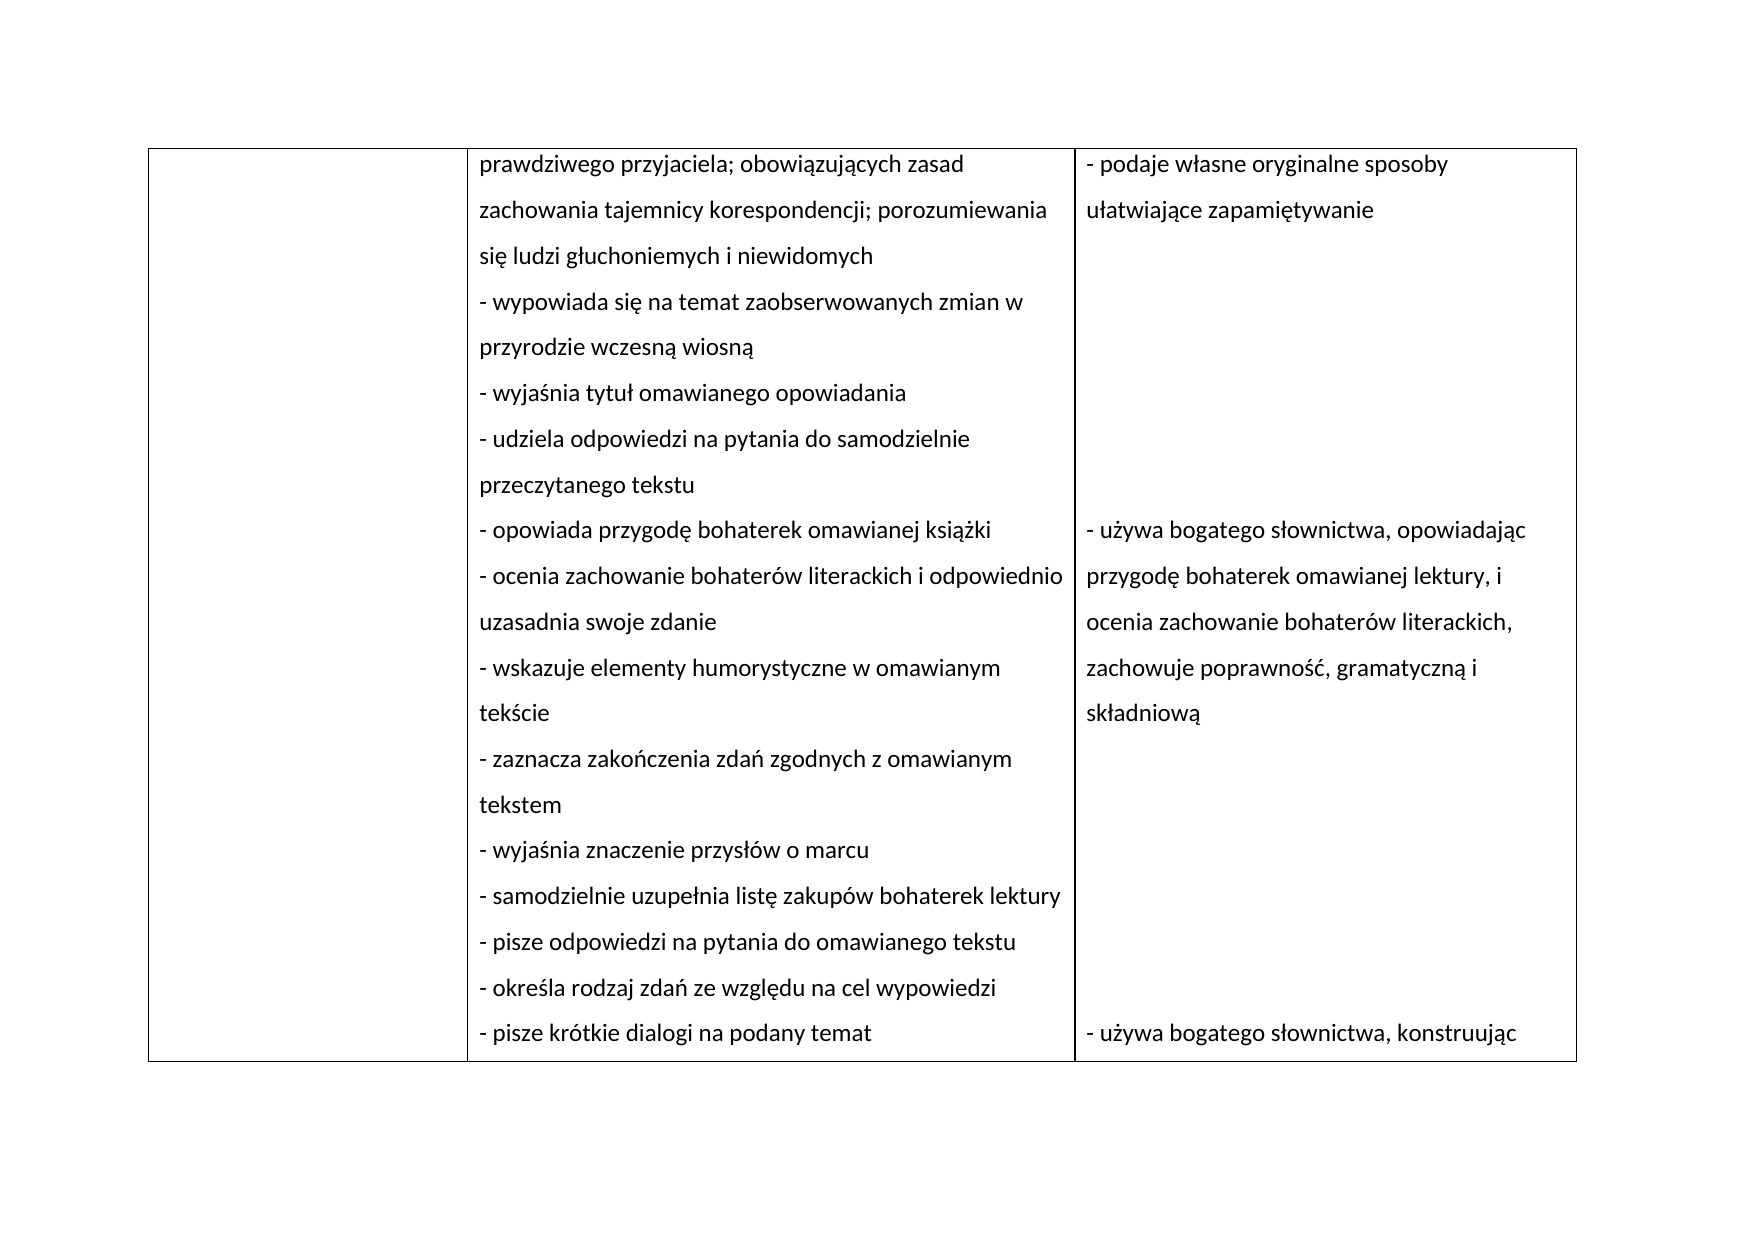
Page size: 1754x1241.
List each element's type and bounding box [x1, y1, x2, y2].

table_cell [149, 149, 467, 1061]
table_cell [468, 149, 1074, 1061]
table_cell [1076, 149, 1576, 1061]
